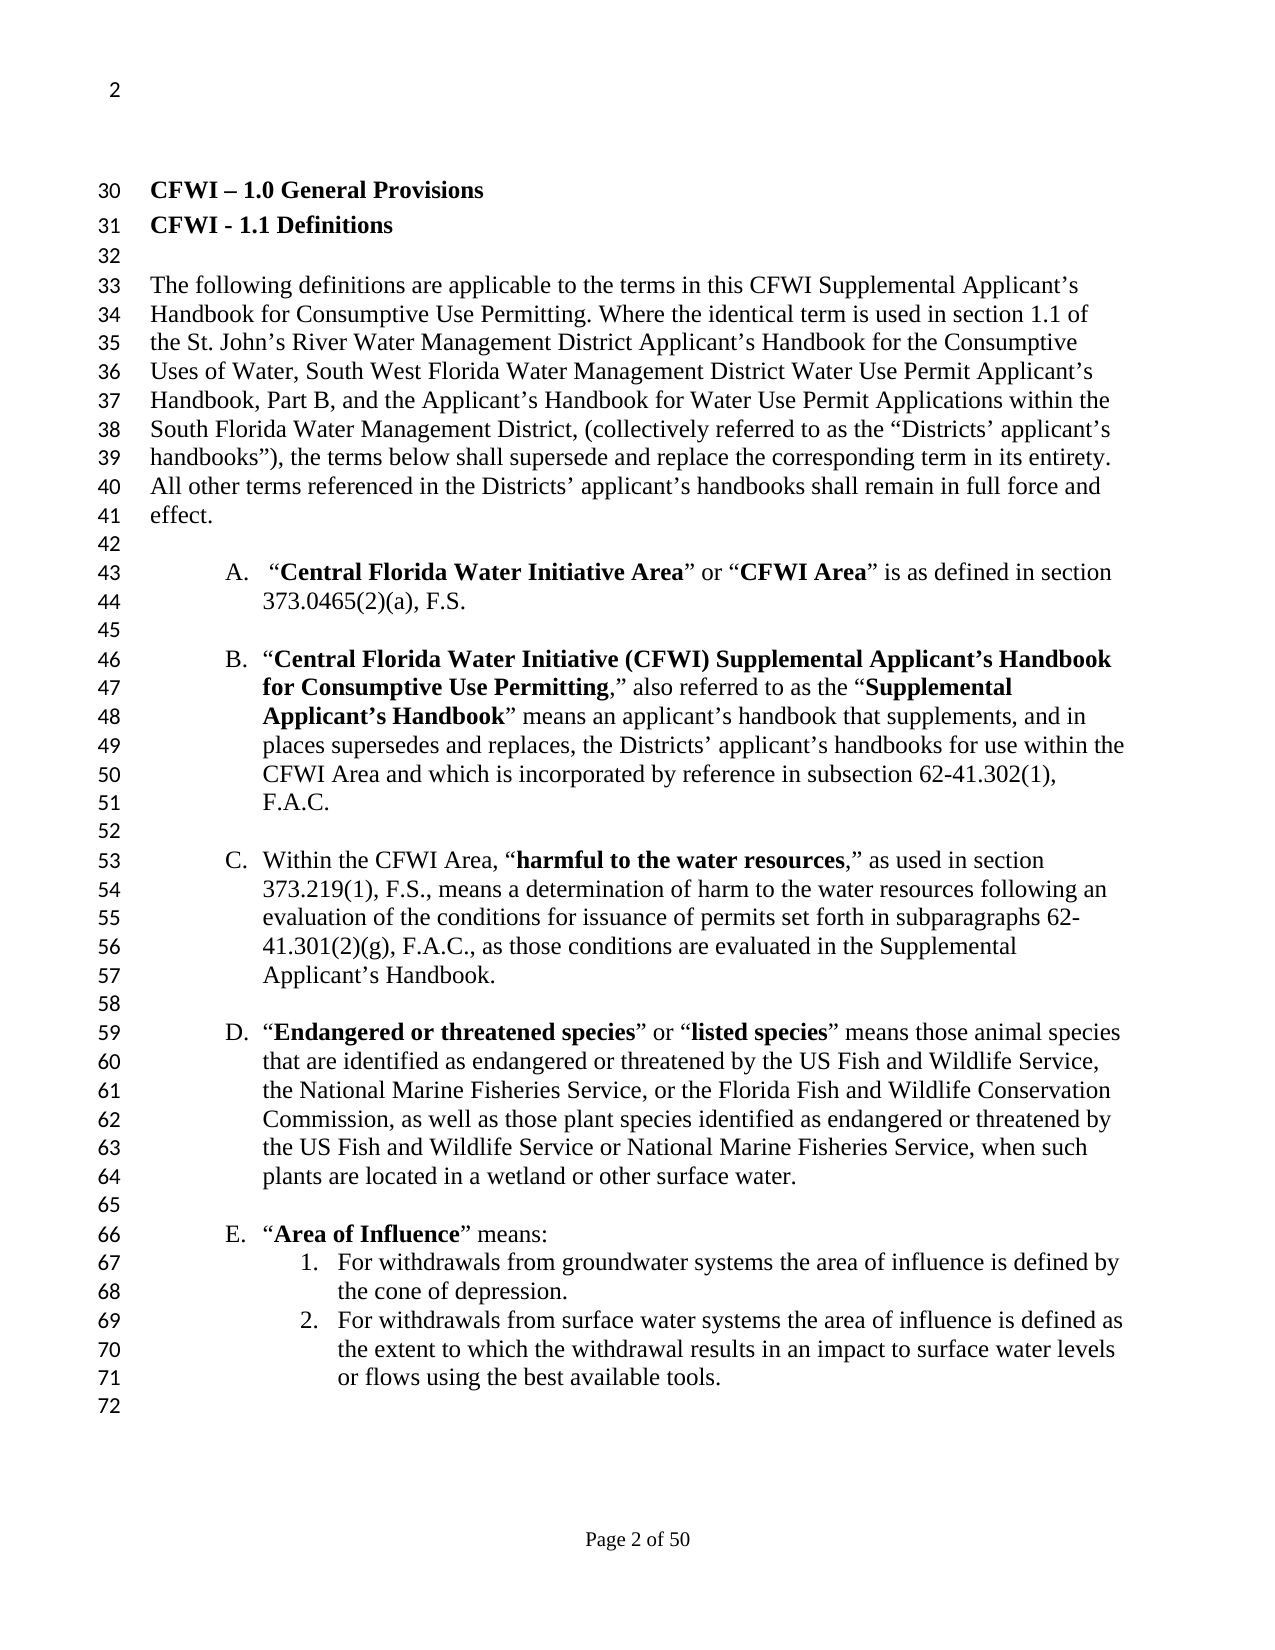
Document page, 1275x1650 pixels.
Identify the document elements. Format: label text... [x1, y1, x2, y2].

list Within the CFWI Area, “harmful to the water resources,” as used in section 373.219(1), F.S., means a determination of harm to the water resources following an evaluation of the conditions for issuance of permits set forth in subparagraphs 62-41.301(2)(g), F.A.C., as those conditions are evaluated in the Supplemental Applicant’s Handbook. [225, 845, 1125, 989]
list For withdrawals from groundwater systems the area of influence is defined by the cone of depression. [300, 1247, 1125, 1305]
list “Central Florida Water Initiative (CFWI) Supplemental Applicant’s Handbook for Consumptive Use Permitting,” also referred to as the “Supplemental Applicant’s Handbook” means an applicant’s handbook that supplements, and in places supersedes and replaces, the Districts’ applicant’s handbooks for use within the CFWI Area and which is incorporated by reference in subsection 62-41.302(1), F.A.C. [225, 644, 1125, 816]
list For withdrawals from surface water systems the area of influence is defined as the extent to which the withdrawal results in an impact to surface water levels or flows using the best available tools. [300, 1305, 1125, 1391]
list “Area of Influence” means: [225, 1219, 1125, 1247]
list “Central Florida Water Initiative Area” or “CFWI Area” is as defined in section 373.0465(2)(a), F.S. [225, 557, 1125, 615]
subtitle CFWI - 1.1 Definitions [150, 210, 1125, 239]
text The following definitions are applicable to the terms in this CFWI Supplemental Applicant’s Handbook for Consumptive Use Permitting. Where the identical term is used in section 1.1 of the St. John’s River Water Management District Applicant’s Handbook for the Consumptive Uses of Water, South West Florida Water Management District Water Use Permit Applicant’s Handbook, Part B, and the Applicant’s Handbook for Water Use Permit Applications within the South Florida Water Management District, (collectively referred to as the “Districts’ applicant’s handbooks”), the terms below shall supersede and replace the corresponding term in its entirety. All other terms referenced in the Districts’ applicant’s handbooks shall remain in full force and effect. [150, 270, 1125, 529]
list “Endangered or threatened species” or “listed species” means those animal species that are identified as endangered or threatened by the US Fish and Wildlife Service, the National Marine Fisheries Service, or the Florida Fish and Wildlife Conservation Commission, as well as those plant species identified as endangered or threatened by the US Fish and Wildlife Service or National Marine Fisheries Service, when such plants are located in a wetland or other surface water. [225, 1017, 1125, 1190]
subtitle CFWI – 1.0 General Provisions [150, 175, 1125, 204]
